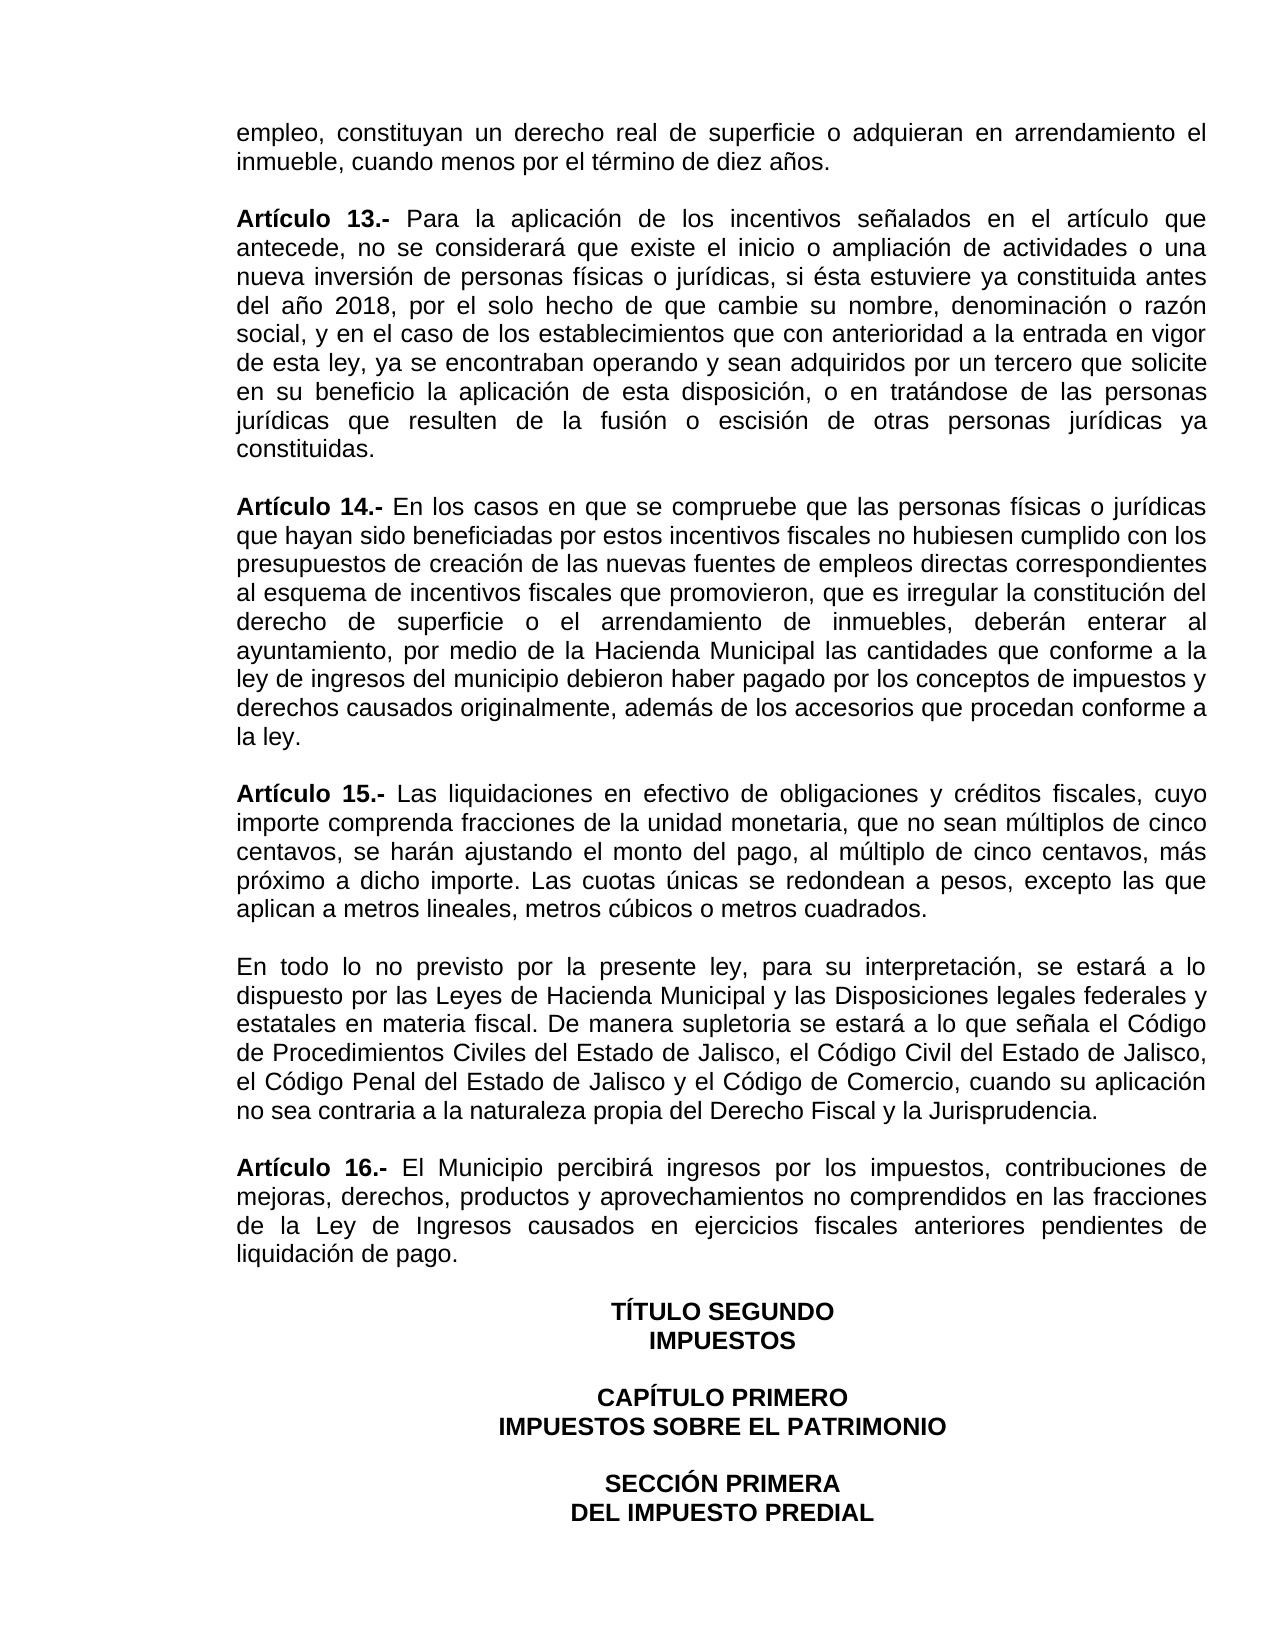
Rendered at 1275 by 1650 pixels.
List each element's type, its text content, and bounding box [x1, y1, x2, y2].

text IMPUESTOS SOBRE EL PATRIMONIO [236, 1412, 1209, 1441]
text IMPUESTOS [236, 1326, 1209, 1354]
text CAPÍTULO PRIMERO [236, 1383, 1209, 1412]
text Artículo 16.- El Municipio percibirá ingresos por los impuestos, contribuciones de mejoras, derechos, productos y aprovechamientos no comprendidos en las fracciones de la Ley de Ingresos causados en ejercicios fiscales anteriores pendientes de liquidación de pago. [236, 1153, 1209, 1268]
text TÍTULO SEGUNDO [236, 1297, 1209, 1326]
text SECCIÓN PRIMERA [236, 1469, 1209, 1498]
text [236, 118, 1209, 176]
text DEL IMPUESTO PREDIAL [236, 1498, 1209, 1527]
text Artículo 15.- Las liquidaciones en efectivo de obligaciones y créditos fiscales, cuyo importe comprenda fracciones de la unidad monetaria, que no sean múltiplos de cinco centavos, se harán ajustando el monto del pago, al múltiplo de cinco centavos, más próximo a dicho importe. Las cuotas únicas se redondean a pesos, excepto las que aplican a metros lineales, metros cúbicos o metros cuadrados. [236, 779, 1209, 923]
text En todo lo no previsto por la presente ley, para su interpretación, se estará a lo dispuesto por las Leyes de Hacienda Municipal y las Disposiciones legales federales y estatales en materia fiscal. De manera supletoria se estará a lo que señala el Código de Procedimientos Civiles del Estado de Jalisco, el Código Civil del Estado de Jalisco, el Código Penal del Estado de Jalisco y el Código de Comercio, cuando su aplicación no sea contraria a la naturaleza propia del Derecho Fiscal y la Jurisprudencia. [236, 952, 1209, 1124]
text Artículo 13.- Para la aplicación de los incentivos señalados en el artículo que antecede, no se considerará que existe el inicio o ampliación de actividades o una nueva inversión de personas físicas o jurídicas, si ésta estuviere ya constituida antes del año 2018, por el solo hecho de que cambie su nombre, denominación o razón social, y en el caso de los establecimientos que con anterioridad a la entrada en vigor de esta ley, ya se encontraban operando y sean adquiridos por un tercero que solicite en su beneficio la aplicación de esta disposición, o en tratándose de las personas jurídicas que resulten de la fusión o escisión de otras personas jurídicas ya constituidas. [236, 204, 1209, 463]
text Artículo 14.- En los casos en que se compruebe que las personas físicas o jurídicas que hayan sido beneficiadas por estos incentivos fiscales no hubiesen cumplido con los presupuestos de creación de las nuevas fuentes de empleos directas correspondientes al esquema de incentivos fiscales que promovieron, que es irregular la constitución del derecho de superficie o el arrendamiento de inmuebles, deberán enterar al ayuntamiento, por medio de la Hacienda Municipal las cantidades que conforme a la ley de ingresos del municipio debieron haber pagado por los conceptos de impuestos y derechos causados originalmente, además de los accesorios que procedan conforme a la ley. [236, 492, 1209, 751]
